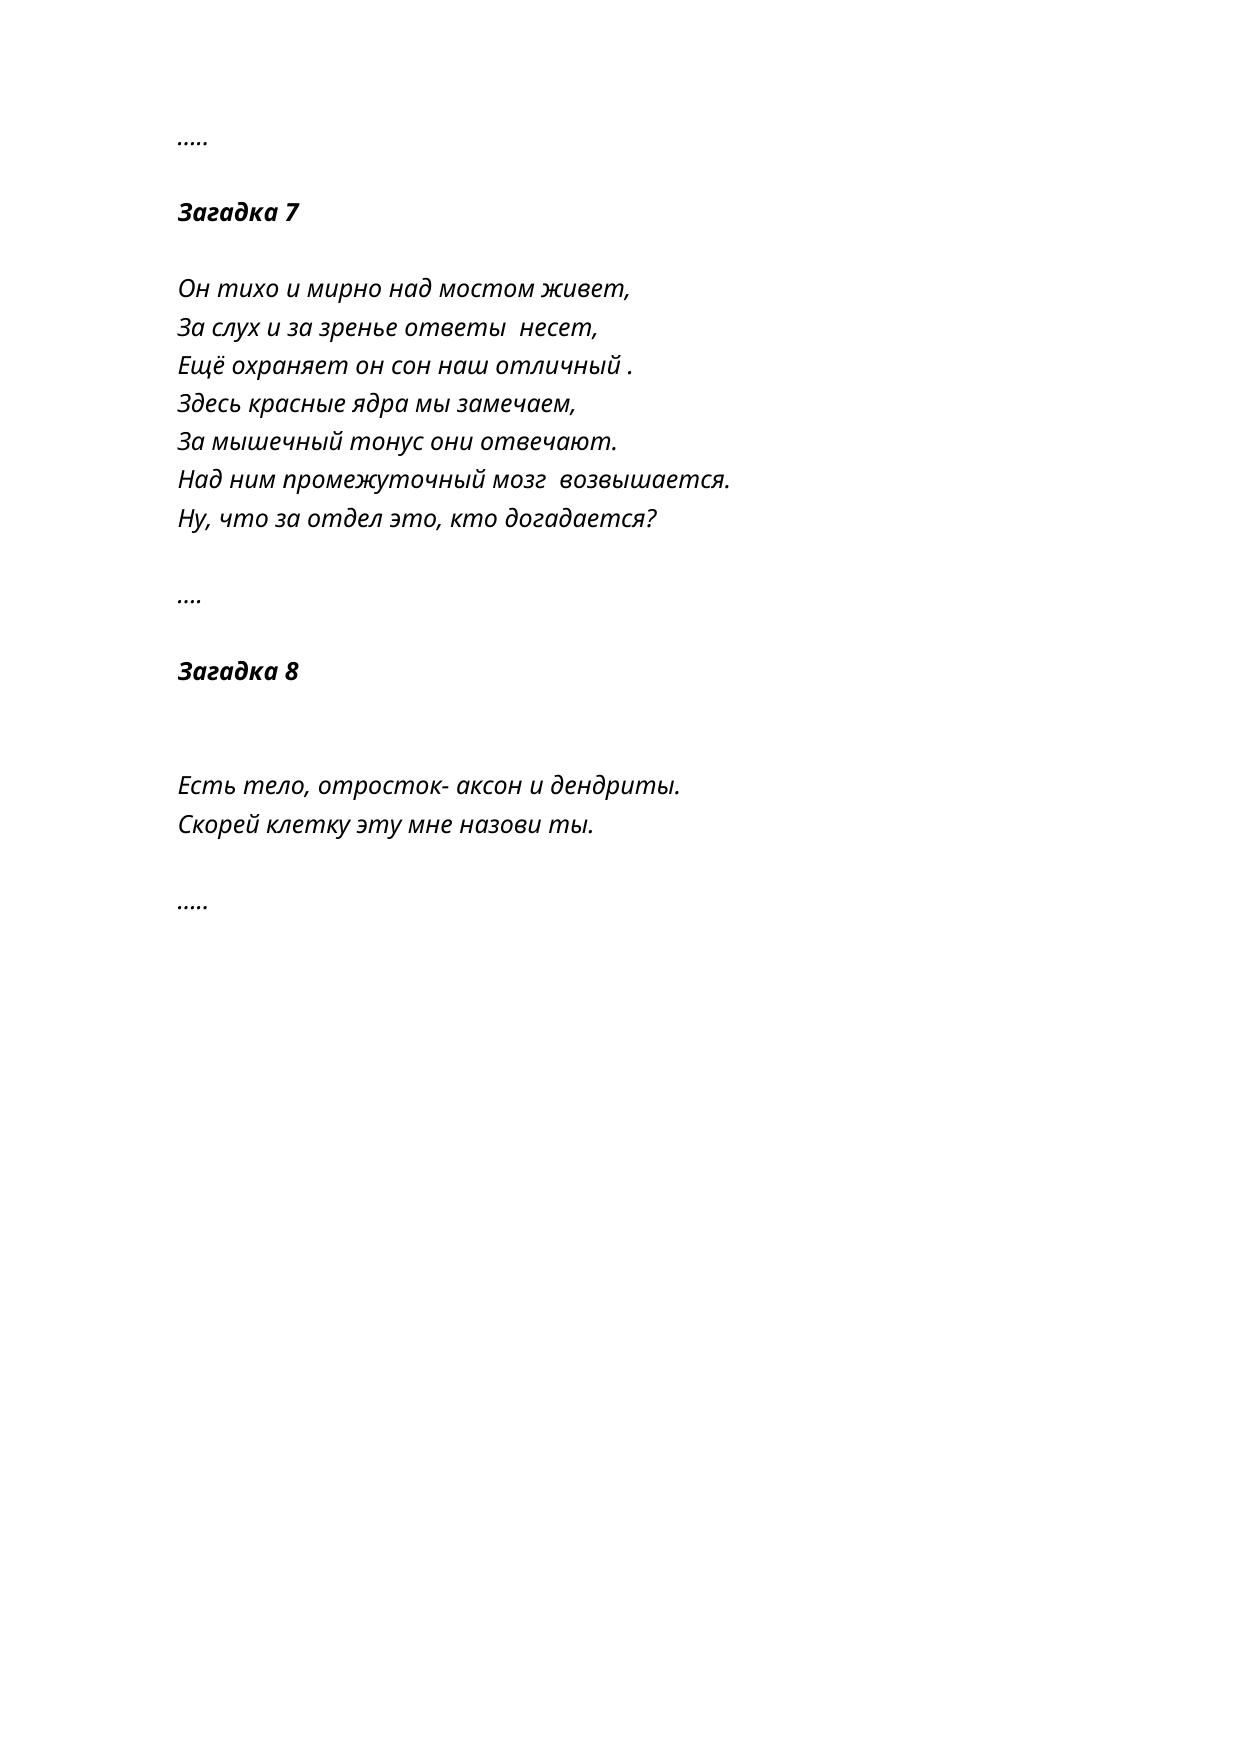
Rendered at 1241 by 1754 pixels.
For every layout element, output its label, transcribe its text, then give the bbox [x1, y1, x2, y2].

text Есть тело, отросток- аксон и дендриты. [177, 768, 1152, 802]
text ….. [177, 883, 1152, 917]
text …. [177, 577, 1152, 611]
text Скорей клетку эту мне назови ты. [177, 806, 1152, 840]
text За мышечный тонус они отвечают. [177, 424, 1152, 458]
text Ещё охраняет он сон наш отличный . [177, 347, 1152, 382]
text Загадка 7 [177, 194, 1152, 229]
text Загадка 8 [177, 653, 1152, 687]
text Ну, что за отдел это, кто догадается? [177, 500, 1152, 534]
text Здесь красные ядра мы замечаем, [177, 386, 1152, 420]
text За слух и за зренье ответы несет, [177, 309, 1152, 343]
text Над ним промежуточный мозг возвышается. [177, 462, 1152, 496]
text ….. [177, 118, 1152, 152]
text Он тихо и мирно над мостом живет, [177, 271, 1152, 305]
